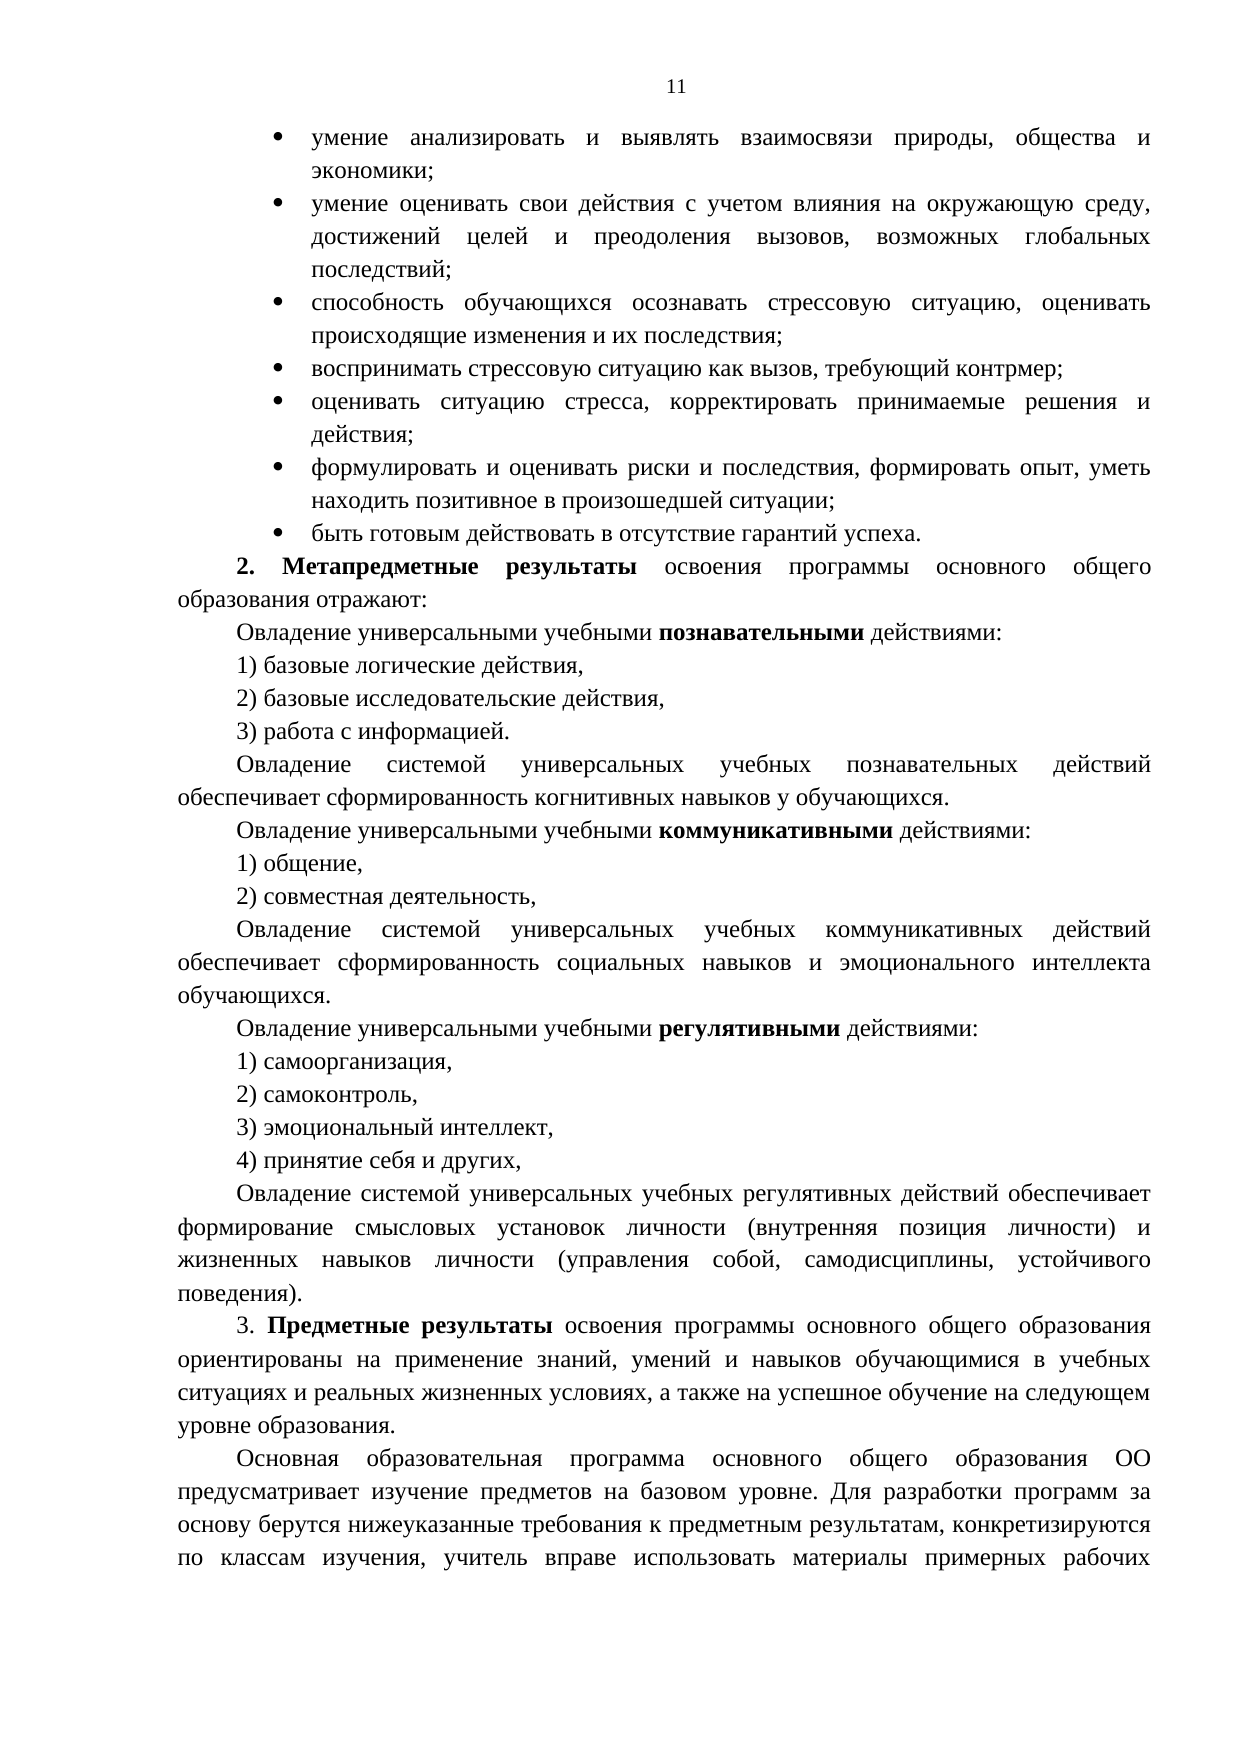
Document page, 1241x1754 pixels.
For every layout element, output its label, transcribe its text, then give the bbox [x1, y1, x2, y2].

text 1) общение, [177, 848, 1152, 877]
text 3. Предметные результаты освоения программы основного общего образования ориентированы на применение знаний, умений и навыков обучающимися в учебных ситуациях и реальных жизненных условиях, а также на успешное обучение на следующем уровне образования. [177, 1311, 1152, 1438]
list воспринимать стрессовую ситуацию как вызов, требующий контрмер; [274, 353, 1152, 382]
list умение оценивать свои действия с учетом влияния на окружающую среду, достижений целей и преодоления вызовов, возможных глобальных последствий; [274, 188, 1152, 283]
text Овладение системой универсальных учебных коммуникативных действий обеспечивает сформированность социальных навыков и эмоционального интеллекта обучающихся. [177, 914, 1152, 1009]
text 3) эмоциональный интеллект, [177, 1112, 1152, 1141]
list способность обучающихся осознавать стрессовую ситуацию, оценивать происходящие изменения и их последствия; [274, 287, 1152, 349]
text Овладение универсальными учебными регулятивными действиями: [177, 1013, 1152, 1042]
text 1) самоорганизация, [177, 1046, 1152, 1075]
list быть готовым действовать в отсутствие гарантий успеха. [274, 518, 1152, 547]
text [177, 1443, 1152, 1571]
text Овладение системой универсальных учебных познавательных действий обеспечивает сформированность когнитивных навыков у обучающихся. [177, 749, 1152, 811]
text 3) работа с информацией. [177, 716, 1152, 745]
text 2) базовые исследовательские действия, [177, 683, 1152, 712]
list умение анализировать и выявлять взаимосвязи природы, общества и экономики; [274, 122, 1152, 184]
text 2) самоконтроль, [177, 1079, 1152, 1108]
text Овладение универсальными учебными познавательными действиями: [177, 617, 1152, 646]
list оценивать ситуацию стресса, корректировать принимаемые решения и действия; [274, 386, 1152, 448]
text Овладение системой универсальных учебных регулятивных действий обеспечивает формирование смысловых установок личности (внутренняя позиция личности) и жизненных навыков личности (управления собой, самодисциплины, устойчивого поведения). [177, 1178, 1152, 1306]
text 2. Метапредметные результаты освоения программы основного общего образования отражают: [177, 551, 1152, 613]
list формулировать и оценивать риски и последствия, формировать опыт, уметь находить позитивное в произошедшей ситуации; [274, 452, 1152, 514]
text Овладение универсальными учебными коммуникативными действиями: [177, 815, 1152, 844]
text 1) базовые логические действия, [177, 650, 1152, 679]
text 4) принятие себя и других, [177, 1146, 1152, 1174]
text 2) совместная деятельность, [177, 881, 1152, 910]
